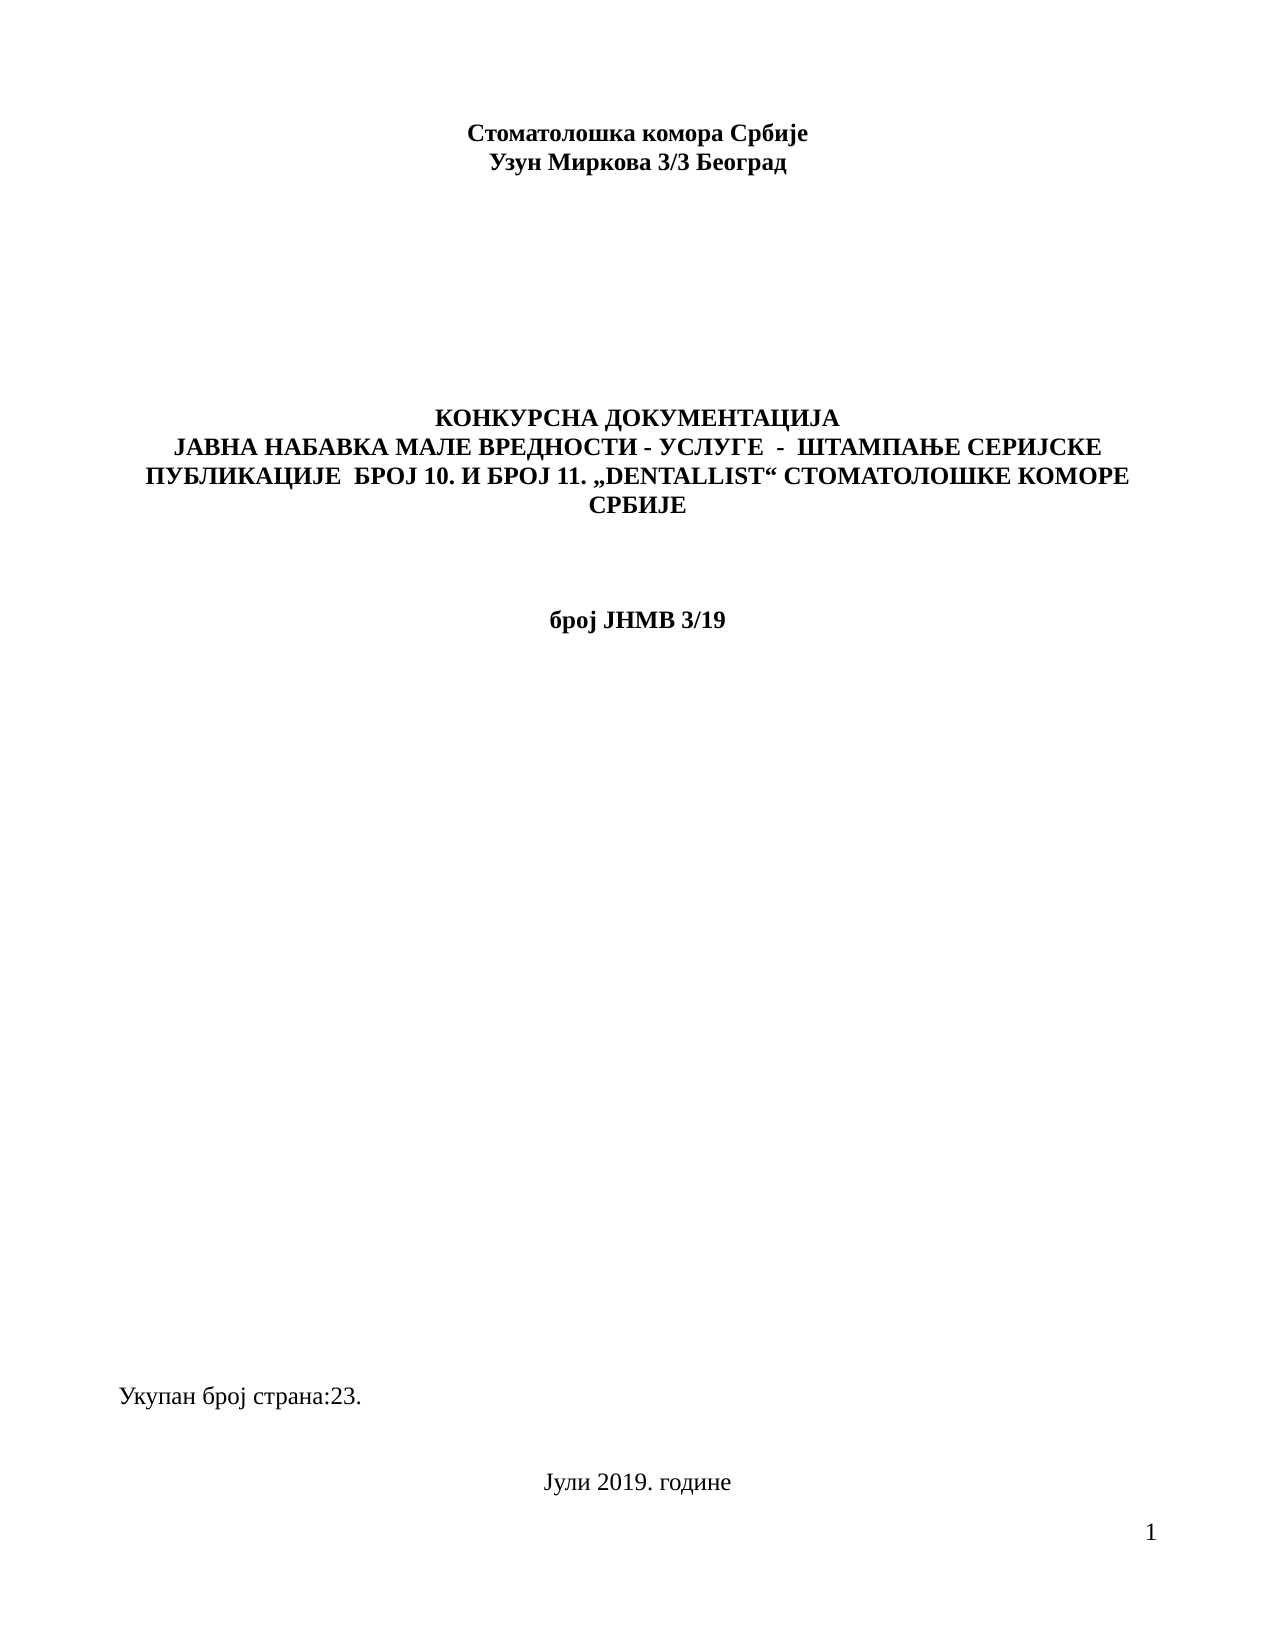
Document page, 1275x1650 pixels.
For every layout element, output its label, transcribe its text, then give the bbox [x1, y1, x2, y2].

text Стоматолошка комора Србије [118, 118, 1157, 147]
text ЈАВНА НАБАВКА МАЛЕ ВРЕДНОСТИ - УСЛУГЕ - ШТАМПАЊЕ СЕРИЈСКЕ ПУБЛИКАЦИЈЕ БРОЈ 10. И БРОЈ 11. „DENTALLIST“ СТОМАТОЛОШКЕ КОМОРЕ СРБИЈЕ [118, 432, 1157, 518]
text Укупан број страна:23. [118, 1381, 1157, 1410]
text Узун Миркова 3/3 Београд [118, 147, 1157, 176]
text број ЈНМВ 3/19 [118, 605, 1157, 633]
text КОНКУРСНА ДОКУМЕНТАЦИЈА [118, 403, 1157, 432]
text Јули 2019. године [118, 1467, 1157, 1496]
